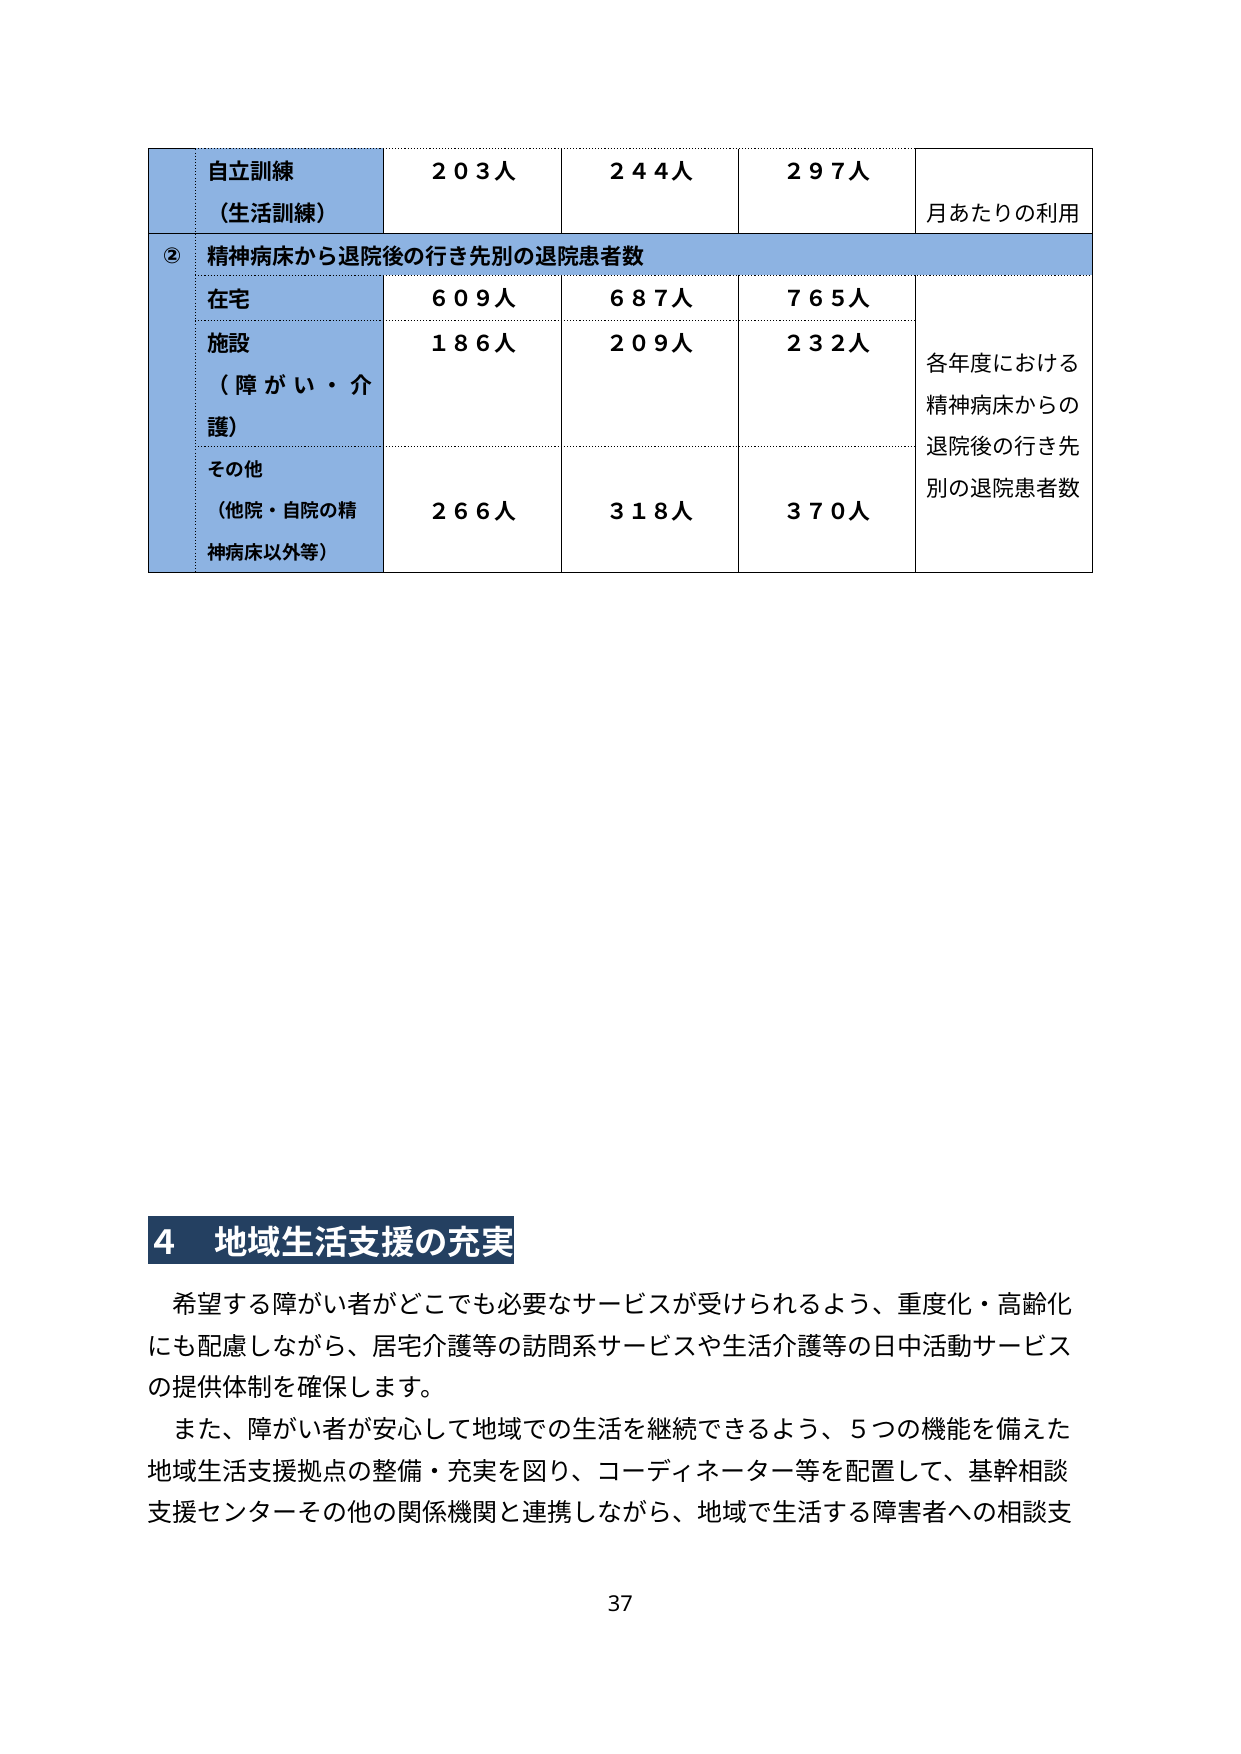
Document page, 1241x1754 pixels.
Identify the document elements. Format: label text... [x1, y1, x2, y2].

table_cell ２０９人 [562, 320, 738, 446]
table_cell ６８７人 [562, 275, 738, 320]
text ４ 地域生活支援の充実 [148, 1198, 1092, 1282]
table_cell ６０９人 [384, 275, 561, 320]
text 希望する障がい者がどこでも必要なサービスが受けられるよう、重度化・高齢化にも配慮しながら、居宅介護等の訪問系サービスや生活介護等の日中活動サービスの提供体制を確保します。 [148, 1282, 1092, 1407]
table_cell ２０３人 [384, 148, 561, 233]
table_cell ２６６人 [384, 446, 561, 572]
table_cell 施設 （障がい・介護） [196, 320, 383, 446]
table_cell ② [149, 234, 196, 275]
table_cell ３７０人 [739, 446, 915, 572]
table_cell 各年度における精神病床からの退院後の行き先別の退院患者数 [916, 275, 1092, 572]
table_cell ２３２人 [739, 320, 915, 446]
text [148, 1407, 1092, 1532]
table_cell ２４４人 [562, 148, 738, 233]
table_cell １８６人 [384, 320, 561, 446]
table_cell ３１８人 [562, 446, 738, 572]
table_cell ２９７人 [739, 148, 915, 233]
table_cell 自立訓練 （生活訓練） [196, 148, 383, 233]
table_cell 精神病床から退院後の行き先別の退院患者数 [196, 234, 1092, 275]
table_cell ７６５人 [739, 275, 915, 320]
table_cell [149, 275, 196, 572]
table_cell 在宅 [196, 275, 383, 320]
table_cell その他 （他院・自院の精神病床以外等） [196, 446, 383, 572]
